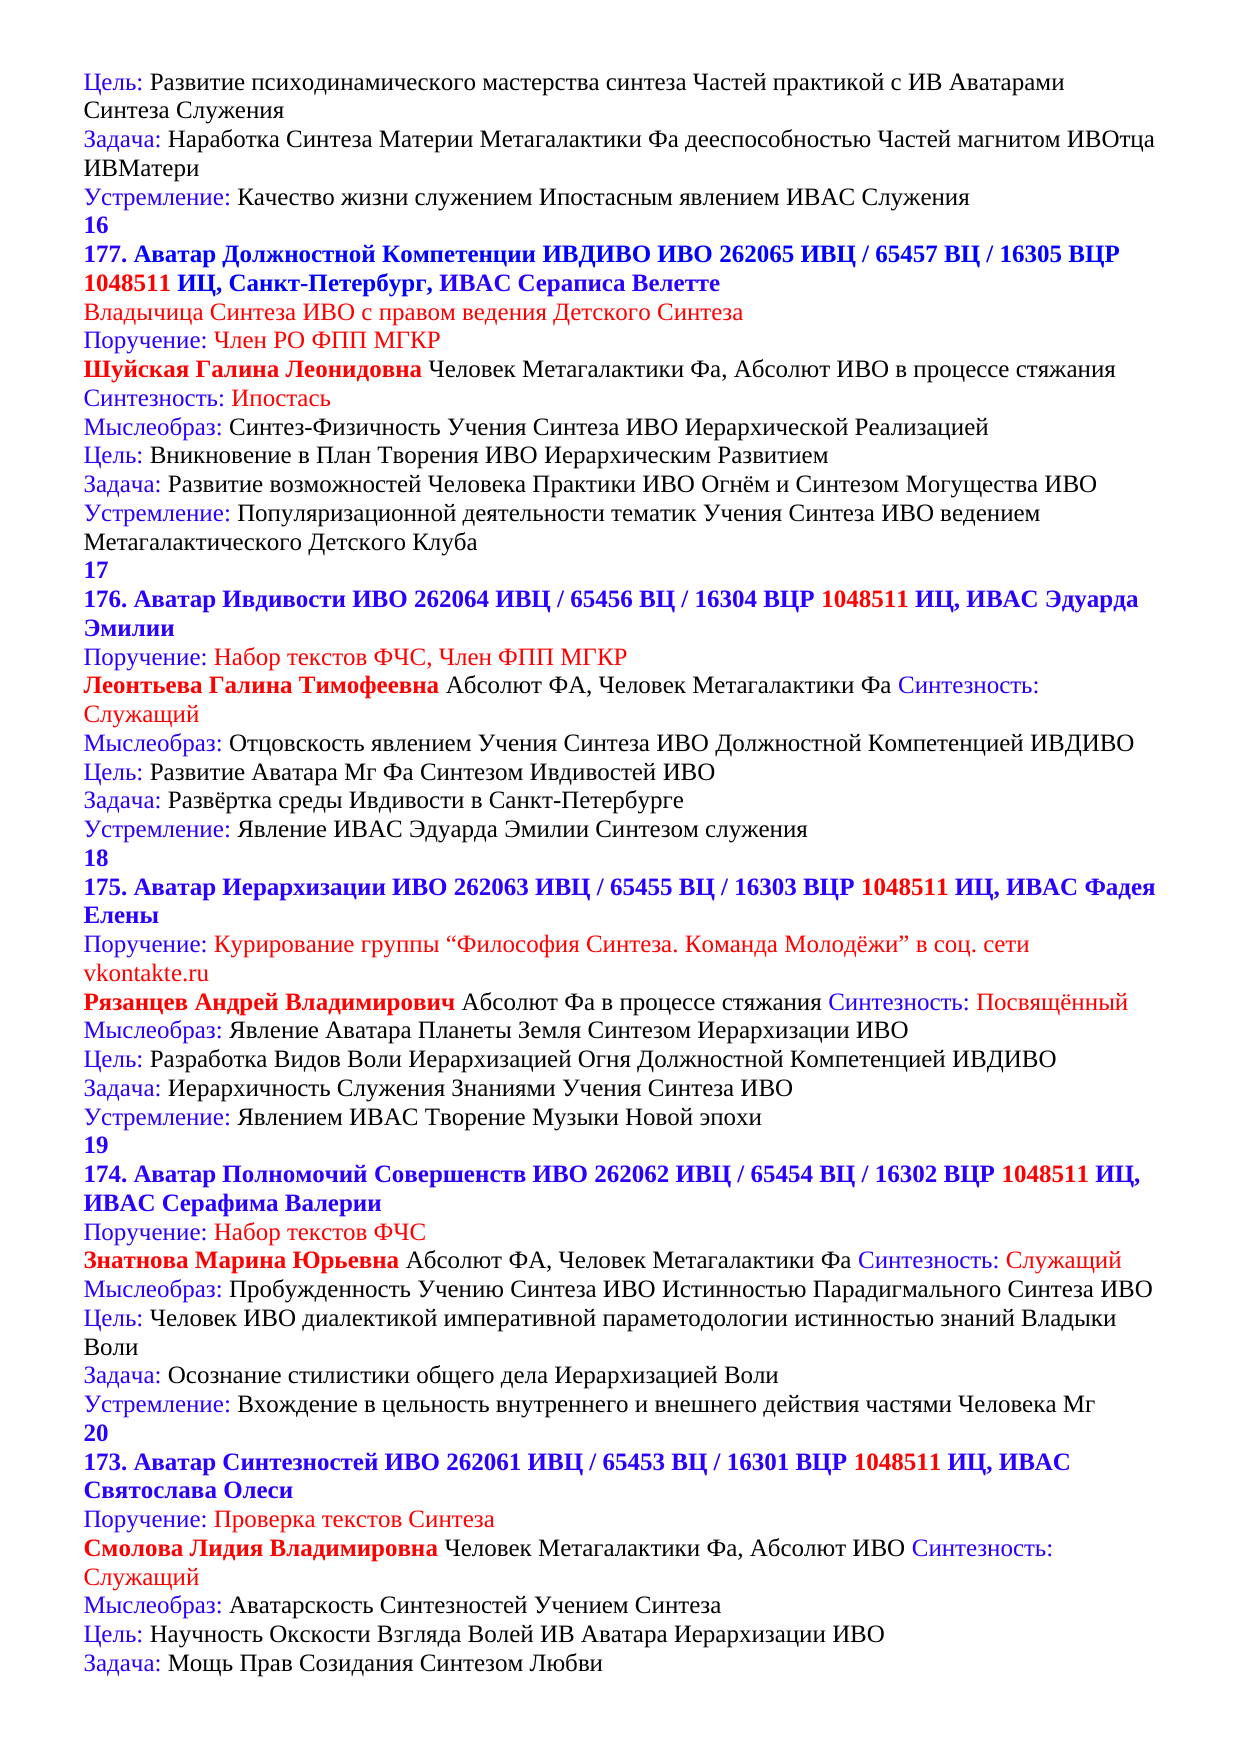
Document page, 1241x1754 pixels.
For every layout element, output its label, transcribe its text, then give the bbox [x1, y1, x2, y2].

text 20 [83, 1418, 1157, 1447]
text Поручение: Набор текстов ФЧС [83, 1217, 1157, 1245]
text Мыслеобраз: Явление Аватара Планеты Земля Синтезом Иерархизации ИВО [83, 1015, 1157, 1044]
text Мыслеобраз: Пробужденность Учению Синтеза ИВО Истинностью Парадигмального Синтеза ИВО [83, 1274, 1157, 1303]
text Задача: Наработка Синтеза Материи Метагалактики Фа дееспособностью Частей магнитом ИВОтца ИВМатери [83, 124, 1157, 182]
text Устремление: Популяризационной деятельности тематик Учения Синтеза ИВО ведением Метагалактического Детского Клуба [83, 498, 1157, 555]
text Задача: Развёртка среды Ивдивости в Санкт-Петербурге [83, 785, 1157, 814]
text Леонтьева Галина Тимофеевна Абсолют ФА, Человек Метагалактики Фа Синтезность: Служащий [83, 670, 1157, 728]
text 173. Аватар Синтезностей ИВО 262061 ИВЦ / 65453 ВЦ / 16301 ВЦР 1048511 ИЦ, ИВАС Святослава Олеси [83, 1447, 1157, 1504]
text 18 [83, 843, 1157, 872]
text 19 [83, 1130, 1157, 1159]
text Мыслеобраз: Отцовскость явлением Учения Синтеза ИВО Должностной Компетенцией ИВДИВО [83, 728, 1157, 757]
text 175. Аватар Иерархизации ИВО 262063 ИВЦ / 65455 ВЦ / 16303 ВЦР 1048511 ИЦ, ИВАС Фадея Елены [83, 872, 1157, 929]
text 17 [83, 555, 1157, 584]
text Владычица Синтеза ИВО с правом ведения Детского Синтеза [83, 297, 1157, 325]
text 16 [83, 210, 1157, 239]
text Поручение: Член РО ФПП МГКР [83, 325, 1157, 354]
text Цель: Научность Окскости Взгляда Волей ИВ Аватара Иерархизации ИВО [83, 1619, 1157, 1648]
text Поручение: Проверка текстов Синтеза [83, 1504, 1157, 1533]
text Смолова Лидия Владимировна Человек Метагалактики Фа, Абсолют ИВО Синтезность: Служащий [83, 1533, 1157, 1590]
text Мыслеобраз: Аватарскость Синтезностей Учением Синтеза [83, 1590, 1157, 1619]
text Задача: Мощь Прав Созидания Синтезом Любви [83, 1648, 1157, 1677]
text Мыслеобраз: Синтез-Физичность Учения Синтеза ИВО Иерархической Реализацией [83, 412, 1157, 440]
text Рязанцев Андрей Владимирович Абсолют Фа в процессе стяжания Синтезность: Посвящённый [83, 987, 1157, 1015]
text Знатнова Марина Юрьевна Абсолют ФА, Человек Метагалактики Фа Синтезность: Служащий [83, 1245, 1157, 1274]
text Шуйская Галина Леонидовна Человек Метагалактики Фа, Абсолют ИВО в процессе стяжания Синтезность: Ипостась [83, 354, 1157, 412]
text 177. Аватар Должностной Компетенции ИВДИВО ИВО 262065 ИВЦ / 65457 ВЦ / 16305 ВЦР 1048511 ИЦ, Санкт-Петербург, ИВАС Сераписа Велетте [83, 239, 1157, 297]
text Задача: Осознание стилистики общего дела Иерархизацией Воли [83, 1360, 1157, 1389]
text Цель: Развитие психодинамического мастерства синтеза Частей практикой с ИВ Аватарами Синтеза Служения [83, 67, 1157, 124]
text 176. Аватар Ивдивости ИВО 262064 ИВЦ / 65456 ВЦ / 16304 ВЦР 1048511 ИЦ, ИВАС Эдуарда Эмилии [83, 584, 1157, 642]
text Поручение: Курирование группы “Философия Синтеза. Команда Молодёжи” в соц. сети vkontakte.ru [83, 929, 1157, 987]
text Цель: Человек ИВО диалектикой императивной параметодологии истинностью знаний Владыки Воли [83, 1303, 1157, 1360]
text Устремление: Явление ИВАС Эдуарда Эмилии Синтезом служения [83, 814, 1157, 843]
text Задача: Развитие возможностей Человека Практики ИВО Огнём и Синтезом Могущества ИВО [83, 469, 1157, 498]
text Устремление: Вхождение в цельность внутреннего и внешнего действия частями Человека Мг [83, 1389, 1157, 1418]
text Поручение: Набор текстов ФЧС, Член ФПП МГКР [83, 642, 1157, 670]
text Устремление: Явлением ИВАС Творение Музыки Новой эпохи [83, 1102, 1157, 1130]
text Устремление: Качество жизни служением Ипостасным явлением ИВАС Служения [83, 182, 1157, 210]
text Цель: Вникновение в План Творения ИВО Иерархическим Развитием [83, 440, 1157, 469]
text Цель: Разработка Видов Воли Иерархизацией Огня Должностной Компетенцией ИВДИВО [83, 1044, 1157, 1073]
text Цель: Развитие Аватара Мг Фа Синтезом Ивдивостей ИВО [83, 757, 1157, 785]
text 174. Аватар Полномочий Совершенств ИВО 262062 ИВЦ / 65454 ВЦ / 16302 ВЦР 1048511 ИЦ, ИВАС Серафима Валерии [83, 1159, 1157, 1217]
text Задача: Иерархичность Служения Знаниями Учения Синтеза ИВО [83, 1073, 1157, 1102]
